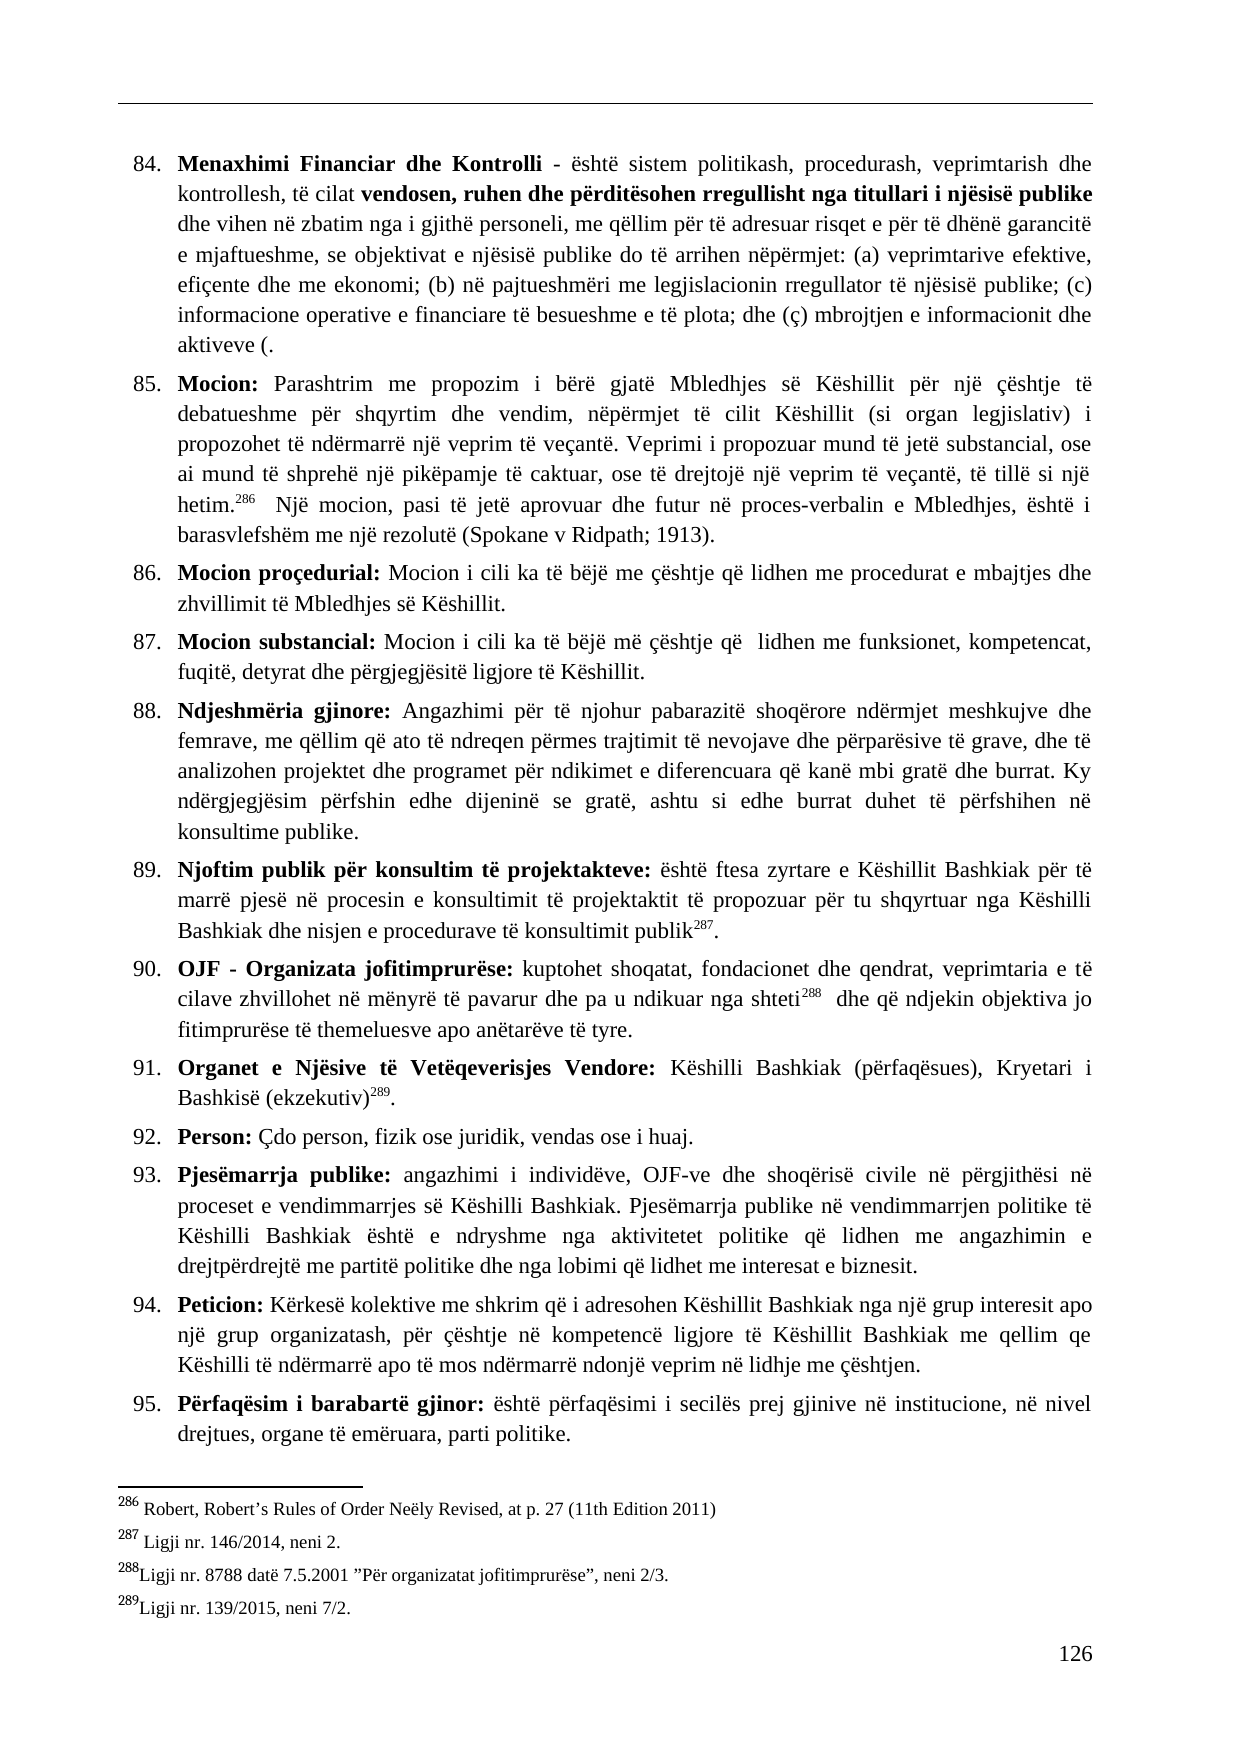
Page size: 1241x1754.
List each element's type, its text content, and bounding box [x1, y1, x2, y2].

list Përfaqësim i barabartë gjinor: është përfaqësimi i secilës prej gjinive në institucione, në nivel drejtues, organe të emëruara, parti politike. [133, 1389, 1093, 1446]
list Njoftim publik për konsultim të projektakteve: është ftesa zyrtare e Këshillit Bashkiak për të marrë pjesë në procesin e konsultimit të projektaktit të propozuar për tu shqyrtuar nga Këshilli Bashkiak dhe nisjen e procedurave të konsultimit publik. [133, 856, 1093, 943]
list Organet e Njësive të Vetëqeverisjes Vendore: Këshilli Bashkiak (përfaqësues), Kryetari i Bashkisë (ekzekutiv). [133, 1054, 1093, 1111]
list Peticion: Kërkesë kolektive me shkrim që i adresohen Këshillit Bashkiak nga një grup interesit apo një grup organizatash, për çështje në kompetencë ligjore të Këshillit Bashkiak me qellim qe Këshilli të ndërmarrë apo të mos ndërmarrë ndonjë veprim në lidhje me çështjen. [133, 1291, 1093, 1377]
list Mocion proçedurial: Mocion i cili ka të bëjë me çështje që lidhen me procedurat e mbajtjes dhe zhvillimit të Mbledhjes së Këshillit. [133, 559, 1093, 616]
list Person: Çdo person, fizik ose juridik, vendas ose i huaj. [133, 1123, 1093, 1149]
list OJF - Organizata jofitimprurëse: kuptohet shoqatat, fondacionet dhe qendrat, veprimtaria e të cilave zhvillohet në mënyrë të pavarur dhe pa u ndikuar nga shteti dhe që ndjekin objektiva jo fitimprurëse të themeluesve apo anëtarëve të tyre. [133, 955, 1093, 1042]
list Menaxhimi Financiar dhe Kontrolli - është sistem politikash, procedurash, veprimtarish dhe kontrollesh, të cilat vendosen, ruhen dhe përditësohen rregullisht nga titullari i njësisë publike dhe vihen në zbatim nga i gjithë personeli, me qëllim për të adresuar risqet e për të dhënë garancitë e mjaftueshme, se objektivat e njësisë publike do të arrihen nëpërmjet: (a) veprimtarive efektive, efiçente dhe me ekonomi; (b) në pajtueshmëri me legjislacionin rregullator të njësisë publike; (c) informacione operative e financiare të besueshme e të plota; dhe (ç) mbrojtjen e informacionit dhe aktiveve (. [133, 150, 1093, 358]
list Mocion: Parashtrim me propozim i bërë gjatë Mbledhjes së Këshillit për një çështje të debatueshme për shqyrtim dhe vendim, nëpërmjet të cilit Këshillit (si organ legjislativ) i propozohet të ndërmarrë një veprim të veçantë. Veprimi i propozuar mund të jetë substancial, ose ai mund të shprehë një pikëpamje të caktuar, ose të drejtojë një veprim të veçantë, të tillë si një hetim. Një mocion, pasi të jetë aprovuar dhe futur në proces-verbalin e Mbledhjes, është i barasvlefshëm me një rezolutë (Spokane v Ridpath; 1913). [133, 370, 1093, 547]
list Ndjeshmëria gjinore: Angazhimi për të njohur pabarazitë shoqërore ndërmjet meshkujve dhe femrave, me qëllim që ato të ndreqen përmes trajtimit të nevojave dhe përparësive të grave, dhe të analizohen projektet dhe programet për ndikimet e diferencuara që kanë mbi gratë dhe burrat. Ky ndërgjegjësim përfshin edhe dijeninë se gratë, ashtu si edhe burrat duhet të përfshihen në konsultime publike. [133, 697, 1093, 844]
list Pjesëmarrja publike: angazhimi i individëve, OJF-ve dhe shoqërisë civile në përgjithësi në proceset e vendimmarrjes së Këshilli Bashkiak. Pjesëmarrja publike në vendimmarrjen politike të Këshilli Bashkiak është e ndryshme nga aktivitetet politike që lidhen me angazhimin e drejtpërdrejtë me partitë politike dhe nga lobimi që lidhet me interesat e biznesit. [133, 1161, 1093, 1278]
list Mocion substancial: Mocion i cili ka të bëjë më çështje që lidhen me funksionet, kompetencat, fuqitë, detyrat dhe përgjegjësitë ligjore të Këshillit. [133, 628, 1093, 685]
